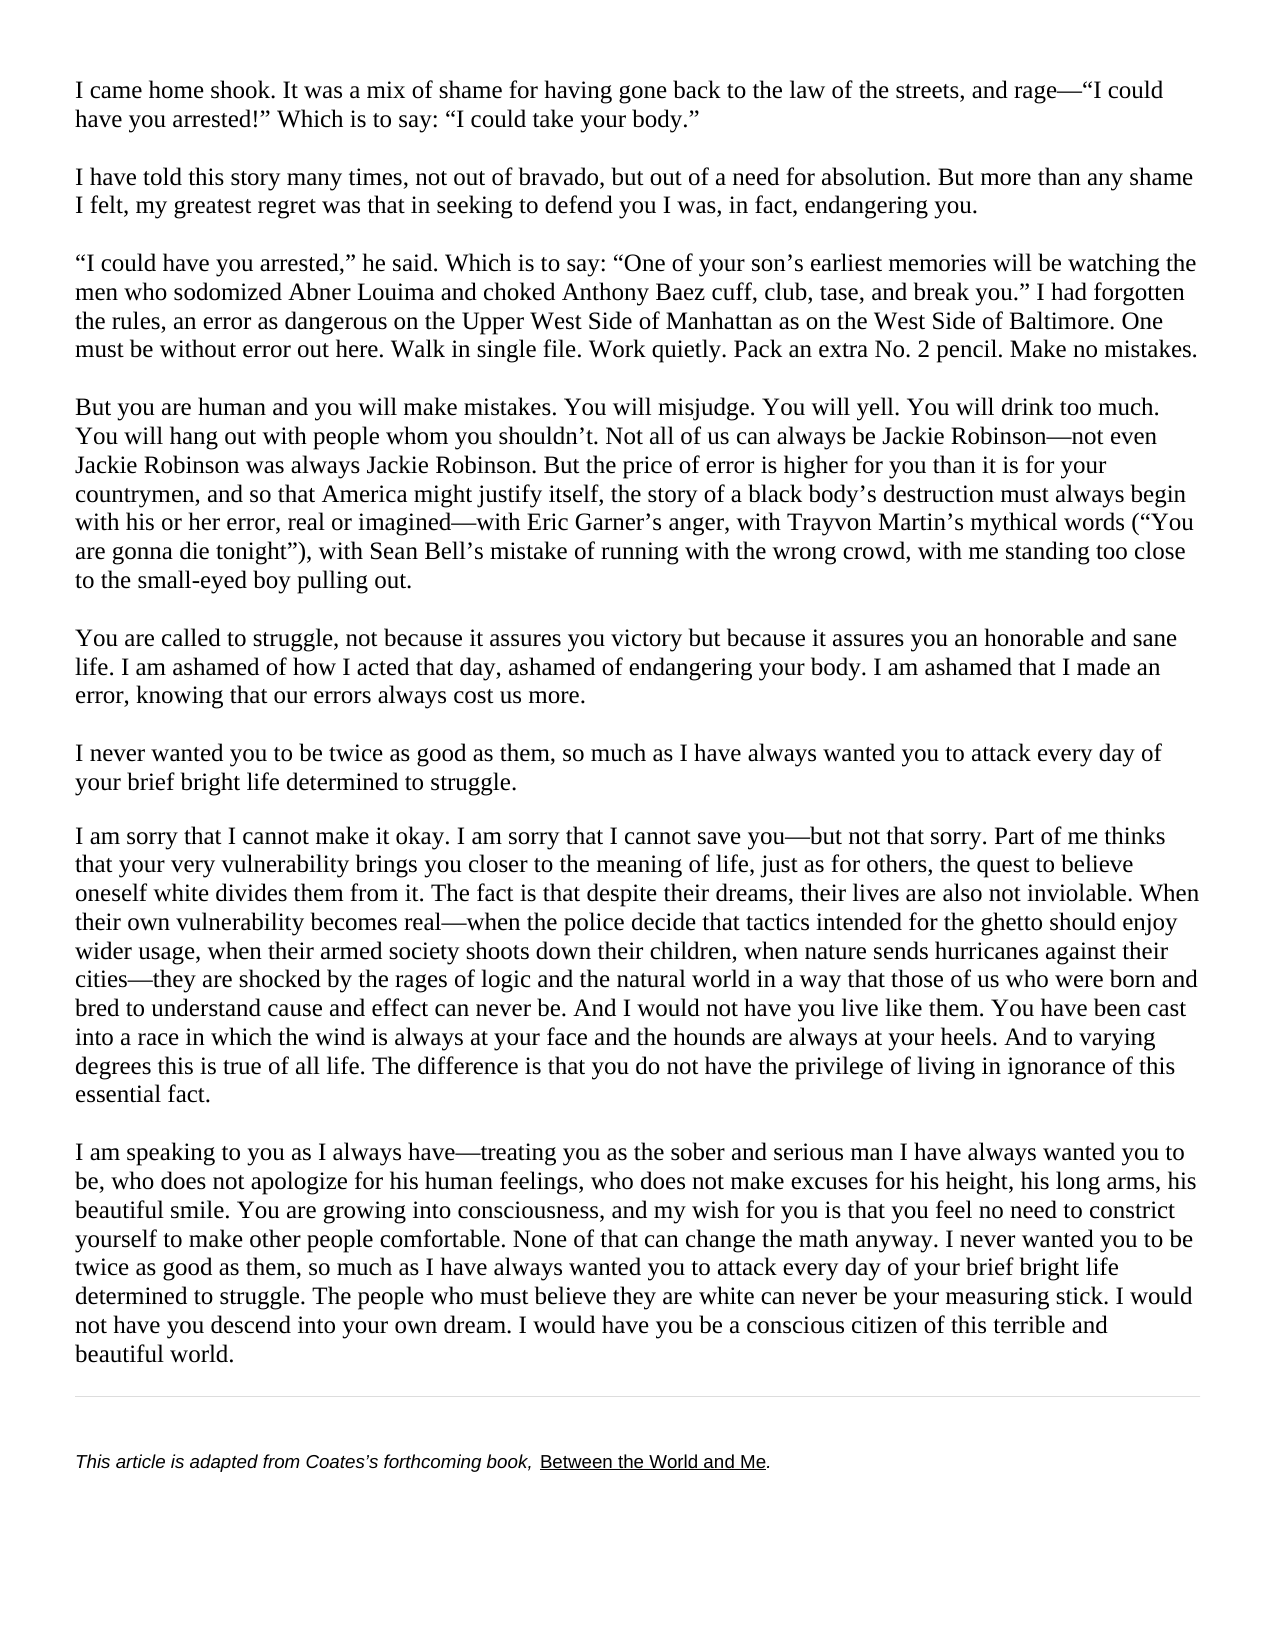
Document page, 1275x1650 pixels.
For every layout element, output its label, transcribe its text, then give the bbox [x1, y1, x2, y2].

text But you are human and you will make mistakes. You will misjudge. You will yell. You will drink too much. You will hang out with people whom you shouldn’t. Not all of us can always be Jackie Robinson—not even Jackie Robinson was always Jackie Robinson. But the price of error is higher for you than it is for your countrymen, and so that America might justify itself, the story of a black body’s destruction must always begin with his or her error, real or imagined—with Eric Garner’s anger, with Trayvon Martin’s mythical words (“You are gonna die tonight”), with Sean Bell’s mistake of running with the wrong crowd, with me standing too close to the small-eyed boy pulling out. [75, 392, 1200, 594]
text I never wanted you to be twice as good as them, so much as I have always wanted you to attack every day of your brief bright life determined to struggle. [75, 738, 1200, 796]
text I came home shook. It was a mix of shame for having gone back to the law of the streets, and rage—“I could have you arrested!” Which is to say: “I could take your body.” [75, 75, 1200, 132]
text You are called to struggle, not because it assures you victory but because it assures you an honorable and sane life. I am ashamed of how I acted that day, ashamed of endangering your body. I am ashamed that I made an error, knowing that our errors always cost us more. [75, 623, 1200, 709]
text I have told this story many times, not out of bravado, but out of a need for absolution. But more than any shame I felt, my greatest regret was that in seeking to defend you I was, in fact, endangering you. [75, 162, 1200, 219]
text “I could have you arrested,” he said. Which is to say: “One of your son’s earliest memories will be watching the men who sodomized Abner Louima and choked Anthony Baez cuff, club, tase, and break you.” I had forgotten the rules, an error as dangerous on the Upper West Side of Manhattan as on the West Side of Baltimore. One must be without error out here. Walk in single file. Work quietly. Pack an extra No. 2 pencil. Make no mistakes. [75, 248, 1200, 363]
text This article is adapted from Coates’s forthcoming book, Between the World and Me. [75, 1450, 1200, 1472]
text I am speaking to you as I always have—treating you as the sober and serious man I have always wanted you to be, who does not apologize for his human feelings, who does not make excuses for his height, his long arms, his beautiful smile. You are growing into consciousness, and my wish for you is that you feel no need to constrict yourself to make other people comfortable. None of that can change the math anyway. I never wanted you to be twice as good as them, so much as I have always wanted you to attack every day of your brief bright life determined to struggle. The people who must believe they are white can never be your measuring stick. I would not have you descend into your own dream. I would have you be a conscious citizen of this terrible and beautiful world. [75, 1137, 1200, 1367]
text I am sorry that I cannot make it okay. I am sorry that I cannot save you—but not that sorry. Part of me thinks that your very vulnerability brings you closer to the meaning of life, just as for others, the quest to believe oneself white divides them from it. The fact is that despite their dreams, their lives are also not inviolable. When their own vulnerability becomes real—when the police decide that tactics intended for the ghetto should enjoy wider usage, when their armed society shoots down their children, when nature sends hurricanes against their cities—they are shocked by the rages of logic and the natural world in a way that those of us who were born and bred to understand cause and effect can never be. And I would not have you live like them. You have been cast into a race in which the wind is always at your face and the hounds are always at your heels. And to varying degrees this is true of all life. The difference is that you do not have the privilege of living in ignorance of this essential fact. [75, 821, 1200, 1108]
